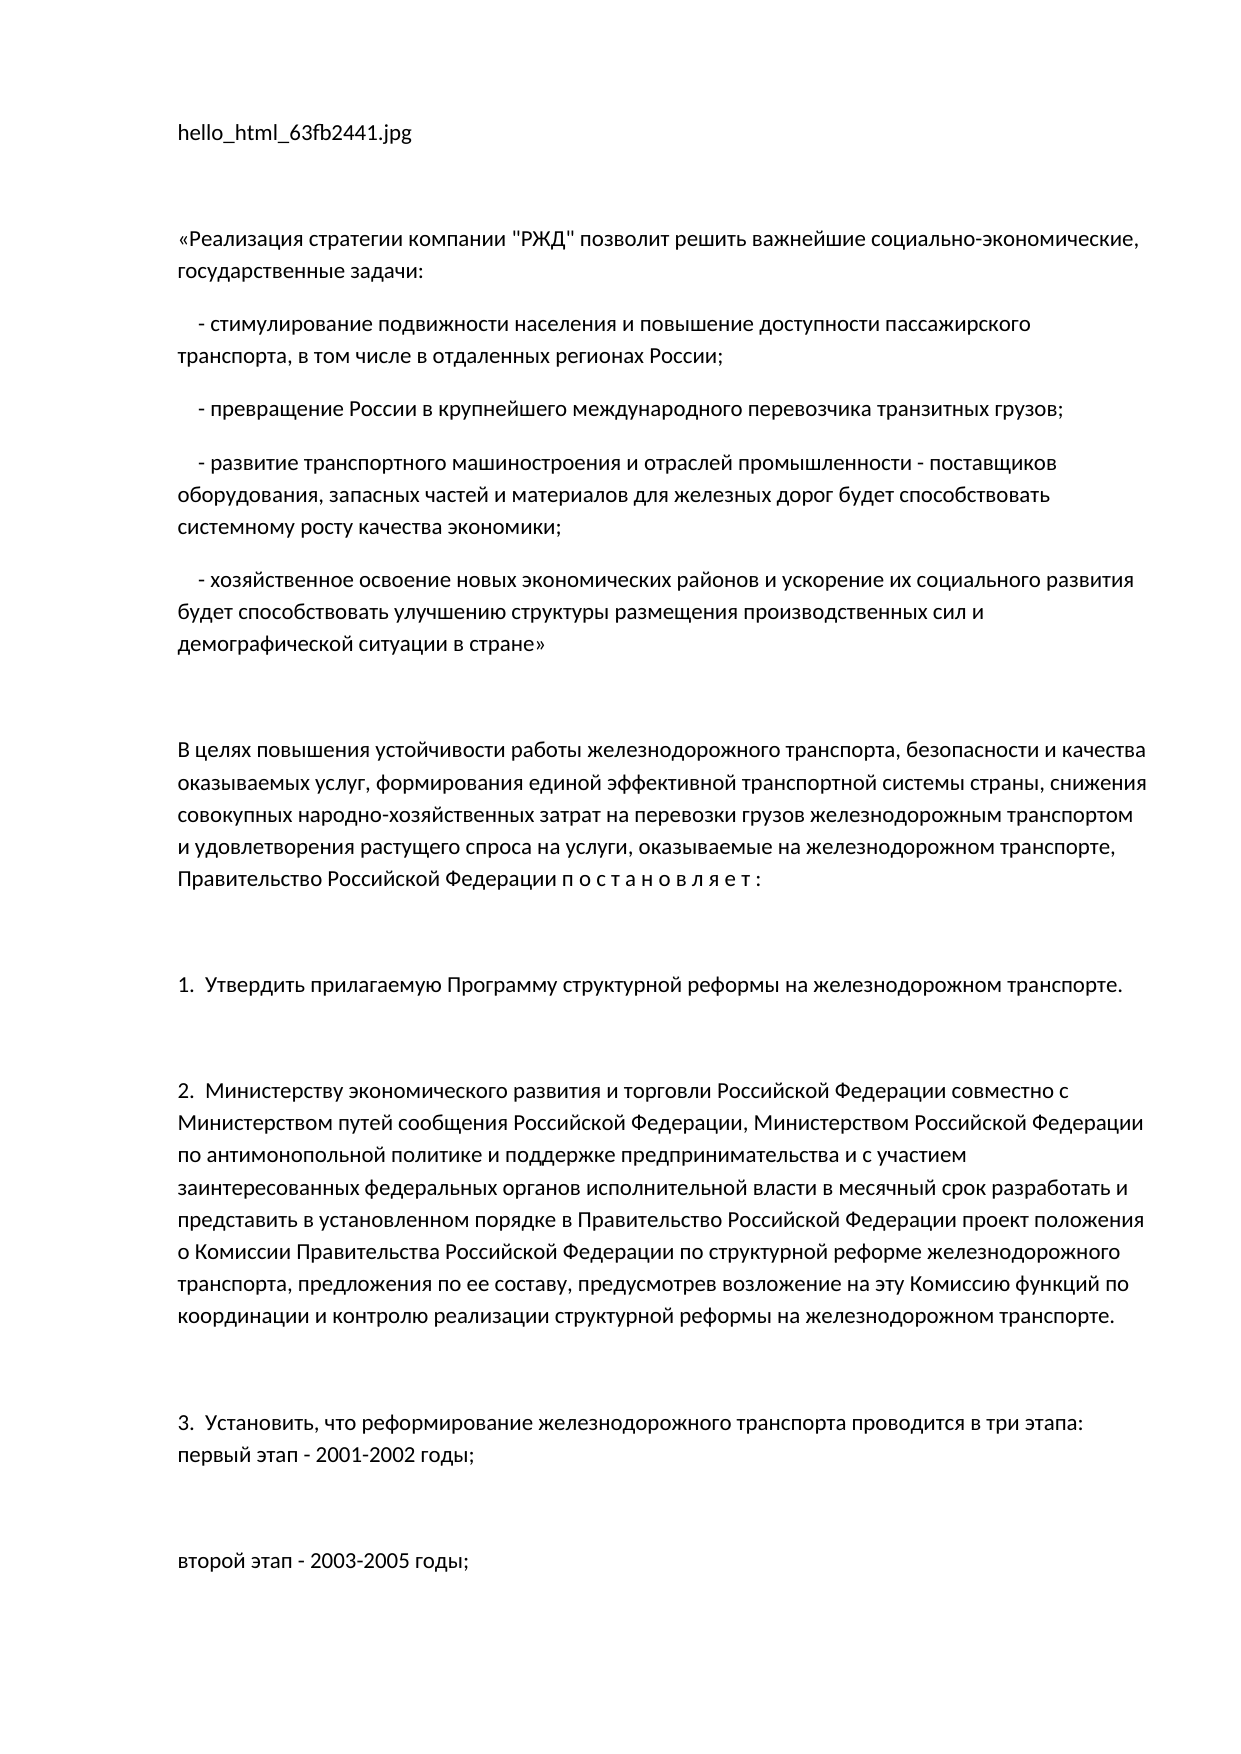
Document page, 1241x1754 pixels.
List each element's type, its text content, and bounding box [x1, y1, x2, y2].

text В целях повышения устойчивости работы железнодорожного транспорта, безопасности и качества оказываемых услуг, формирования единой эффективной транспортной системы страны, снижения совокупных народно-хозяйственных затрат на перевозки грузов железнодорожным транспортом и удовлетворения растущего спроса на услуги, оказываемые на железнодорожном транспорте, Правительство Российской Федерации п о с т а н о в л я е т : [177, 735, 1152, 892]
text hello_html_63fb2441.jpg [177, 118, 1152, 146]
text 2. Министерству экономического развития и торговли Российской Федерации совместно с Министерством путей сообщения Российской Федерации, Министерством Российской Федерации по антимонопольной политике и поддержке предпринимательства и с участием заинтересованных федеральных органов исполнительной власти в месячный срок разработать и представить в установленном порядке в Правительство Российской Федерации проект положения о Комиссии Правительства Российской Федерации по структурной реформе железнодорожного транспорта, предложения по ее составу, предусмотрев возложение на эту Комиссию функций по координации и контролю реализации структурной реформы на железнодорожном транспорте. [177, 1076, 1152, 1329]
text 3. Установить, что реформирование железнодорожного транспорта проводится в три этапа: первый этап - 2001-2002 годы; [177, 1408, 1152, 1468]
text 1. Утвердить прилагаемую Программу структурной реформы на железнодорожном транспорте. [177, 970, 1152, 998]
text - развитие транспортного машиностроения и отраслей промышленности - поставщиков оборудования, запасных частей и материалов для железных дорог будет способствовать системному росту качества экономики; [177, 448, 1152, 540]
text - хозяйственное освоение новых экономических районов и ускорение их социального развития будет способствовать улучшению структуры размещения производственных сил и демографической ситуации в стране» [177, 565, 1152, 657]
text второй этап - 2003-2005 годы; [177, 1546, 1152, 1574]
text «Реализация стратегии компании "РЖД" позволит решить важнейшие социально-экономические, государственные задачи: [177, 224, 1152, 284]
text - стимулирование подвижности населения и повышение доступности пассажирского транспорта, в том числе в отдаленных регионах России; [177, 309, 1152, 369]
text - превращение России в крупнейшего международного перевозчика транзитных грузов; [177, 394, 1152, 423]
